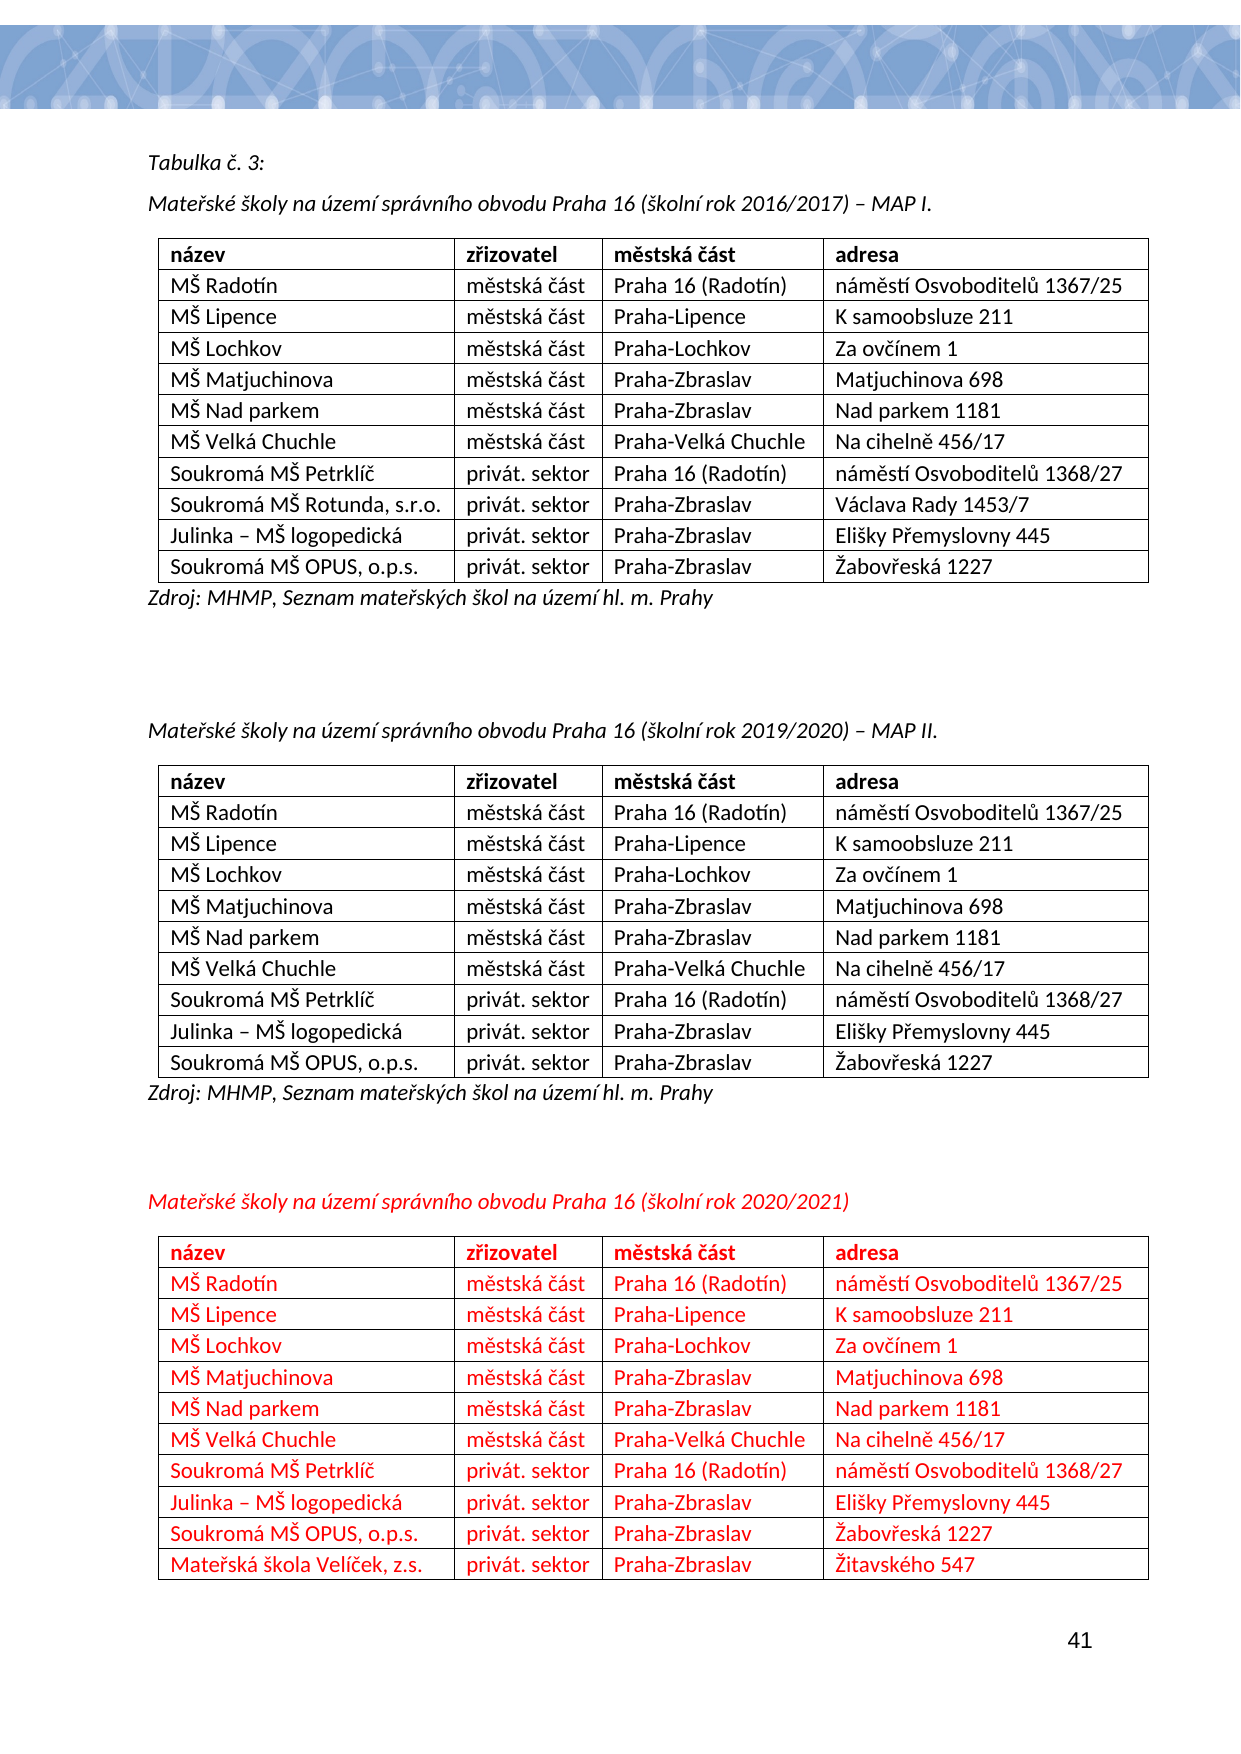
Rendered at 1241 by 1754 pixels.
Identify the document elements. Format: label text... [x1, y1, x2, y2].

table_cell náměstí Osvoboditelů 1368/27 [824, 1455, 1148, 1486]
table_cell privát. sektor [455, 551, 602, 582]
table_header městská část [603, 1237, 823, 1267]
table_cell Praha-Zbraslav [603, 1487, 823, 1517]
table_cell Václava Rady 1453/7 [824, 489, 1148, 519]
table_cell K samoobsluze 211 [824, 301, 1148, 332]
table_header název [159, 239, 454, 269]
table_cell Praha 16 (Radotín) [603, 270, 823, 300]
table_cell Za ovčínem 1 [824, 860, 1148, 890]
table_header název [159, 1237, 454, 1267]
table_header adresa [824, 766, 1148, 796]
table_cell Praha-Zbraslav [603, 1047, 823, 1077]
table_cell privát. sektor [455, 1518, 602, 1548]
table_cell náměstí Osvoboditelů 1368/27 [824, 458, 1148, 488]
table_header zřizovatel [455, 766, 602, 796]
table_cell městská část [455, 301, 602, 332]
table_cell K samoobsluze 211 [824, 1299, 1148, 1329]
table_cell privát. sektor [455, 1487, 602, 1517]
table_cell Soukromá MŠ Rotunda, s.r.o. [159, 489, 454, 519]
table_header městská část [603, 766, 823, 796]
table_header zřizovatel [455, 1237, 602, 1267]
text Mateřské školy na území správního obvodu Praha 16 (školní rok 2019/2020) – MAP II. [148, 717, 1093, 744]
table_cell MŠ Lipence [159, 1299, 454, 1329]
table_cell Nad parkem 1181 [824, 922, 1148, 952]
table_cell Praha-Zbraslav [603, 1016, 823, 1046]
text Zdroj: MHMP, Seznam mateřských škol na území hl. m. Prahy [148, 583, 1093, 611]
table_cell Na cihelně 456/17 [824, 1424, 1148, 1454]
table_cell městská část [455, 395, 602, 425]
table_cell Elišky Přemyslovny 445 [824, 520, 1148, 550]
table_cell Praha 16 (Radotín) [603, 1455, 823, 1486]
table_cell Praha-Lochkov [603, 1330, 823, 1361]
table_cell Praha-Lochkov [603, 333, 823, 363]
table_cell městská část [455, 364, 602, 394]
picture [0, 25, 1241, 109]
table_cell městská část [455, 860, 602, 890]
table_cell Soukromá MŠ Petrklíč [159, 458, 454, 488]
text Tabulka č. 3: Mateřské školy na území správního obvodu Praha 16 (školní rok 2016/2017) – MAP I. [148, 148, 1093, 218]
table_cell MŠ Nad parkem [159, 1393, 454, 1423]
table_cell Praha-Zbraslav [603, 1393, 823, 1423]
table_cell MŠ Radotín [159, 1268, 454, 1298]
table_cell Nad parkem 1181 [824, 395, 1148, 425]
table_cell Praha-Lipence [603, 1299, 823, 1329]
table_cell Praha-Velká Chuchle [603, 1424, 823, 1454]
table_cell privát. sektor [455, 520, 602, 550]
table_header zřizovatel [455, 239, 602, 269]
table_cell privát. sektor [455, 1047, 602, 1077]
table_cell Praha-Zbraslav [603, 922, 823, 952]
table_cell Julinka – MŠ logopedická [159, 1016, 454, 1046]
table_cell Praha 16 (Radotín) [603, 985, 823, 1015]
table_cell městská část [455, 1424, 602, 1454]
table_cell MŠ Matjuchinova [159, 1362, 454, 1392]
table_cell Praha-Zbraslav [603, 1549, 823, 1579]
table_cell Soukromá MŠ Petrklíč [159, 1455, 454, 1486]
table_cell Soukromá MŠ OPUS, o.p.s. [159, 1518, 454, 1548]
table_cell náměstí Osvoboditelů 1368/27 [824, 985, 1148, 1015]
table_header název [159, 766, 454, 796]
table_cell městská část [455, 922, 602, 952]
table_cell Nad parkem 1181 [824, 1393, 1148, 1423]
table_cell MŠ Nad parkem [159, 395, 454, 425]
table_cell privát. sektor [455, 1016, 602, 1046]
table_cell Žitavského 547 [824, 1549, 1148, 1579]
table_cell Soukromá MŠ OPUS, o.p.s. [159, 1047, 454, 1077]
table_cell Matjuchinova 698 [824, 891, 1148, 921]
text Mateřské školy na území správního obvodu Praha 16 (školní rok 2020/2021) [148, 1187, 1093, 1215]
table_cell městská část [455, 333, 602, 363]
table_cell Praha-Velká Chuchle [603, 426, 823, 457]
table_cell městská část [455, 953, 602, 983]
table_cell privát. sektor [455, 1455, 602, 1486]
table_cell Julinka – MŠ logopedická [159, 1487, 454, 1517]
table_cell Matjuchinova 698 [824, 1362, 1148, 1392]
table_cell Julinka – MŠ logopedická [159, 520, 454, 550]
table_cell Za ovčínem 1 [824, 333, 1148, 363]
table_cell Praha-Velká Chuchle [603, 953, 823, 983]
table_cell Žabovřeská 1227 [824, 1047, 1148, 1077]
table_cell MŠ Lochkov [159, 333, 454, 363]
table_cell Praha 16 (Radotín) [603, 1268, 823, 1298]
table_cell městská část [455, 891, 602, 921]
table_cell náměstí Osvoboditelů 1367/25 [824, 797, 1148, 827]
table_cell městská část [455, 270, 602, 300]
table_cell městská část [455, 1330, 602, 1361]
table_cell MŠ Matjuchinova [159, 364, 454, 394]
table_cell městská část [455, 828, 602, 858]
table_cell MŠ Lipence [159, 301, 454, 332]
table_cell MŠ Velká Chuchle [159, 1424, 454, 1454]
table_cell městská část [455, 1393, 602, 1423]
table_cell MŠ Lochkov [159, 860, 454, 890]
table_header adresa [824, 239, 1148, 269]
table_cell Praha-Zbraslav [603, 551, 823, 582]
table_cell Elišky Přemyslovny 445 [824, 1487, 1148, 1517]
table_cell městská část [455, 1268, 602, 1298]
table_cell Praha-Zbraslav [603, 489, 823, 519]
table_cell Praha 16 (Radotín) [603, 458, 823, 488]
table_cell Elišky Přemyslovny 445 [824, 1016, 1148, 1046]
table_cell Praha 16 (Radotín) [603, 797, 823, 827]
table_cell Mateřská škola Velíček, z.s. [159, 1549, 454, 1579]
table_cell městská část [455, 426, 602, 457]
table_cell náměstí Osvoboditelů 1367/25 [824, 270, 1148, 300]
table_cell městská část [455, 797, 602, 827]
table_cell Soukromá MŠ OPUS, o.p.s. [159, 551, 454, 582]
table_cell MŠ Matjuchinova [159, 891, 454, 921]
table_cell Matjuchinova 698 [824, 364, 1148, 394]
table_cell privát. sektor [455, 458, 602, 488]
table_cell MŠ Radotín [159, 797, 454, 827]
table_cell náměstí Osvoboditelů 1367/25 [824, 1268, 1148, 1298]
table_cell MŠ Velká Chuchle [159, 426, 454, 457]
table_cell Žabovřeská 1227 [824, 1518, 1148, 1548]
table_cell Soukromá MŠ Petrklíč [159, 985, 454, 1015]
table_header městská část [603, 239, 823, 269]
table_cell městská část [455, 1362, 602, 1392]
table_cell MŠ Velká Chuchle [159, 953, 454, 983]
table_cell K samoobsluze 211 [824, 828, 1148, 858]
table_cell MŠ Lochkov [159, 1330, 454, 1361]
table_cell Praha-Zbraslav [603, 891, 823, 921]
table_header adresa [824, 1237, 1148, 1267]
table_cell Za ovčínem 1 [824, 1330, 1148, 1361]
text Zdroj: MHMP, Seznam mateřských škol na území hl. m. Prahy [148, 1078, 1093, 1106]
table_cell Praha-Zbraslav [603, 395, 823, 425]
table_cell městská část [455, 1299, 602, 1329]
table_cell privát. sektor [455, 1549, 602, 1579]
table_cell MŠ Lipence [159, 828, 454, 858]
table_cell Praha-Zbraslav [603, 364, 823, 394]
table_cell Praha-Zbraslav [603, 1518, 823, 1548]
table_cell Žabovřeská 1227 [824, 551, 1148, 582]
table_cell MŠ Nad parkem [159, 922, 454, 952]
table_cell Na cihelně 456/17 [824, 953, 1148, 983]
table_cell Na cihelně 456/17 [824, 426, 1148, 457]
table_cell Praha-Lipence [603, 301, 823, 332]
table_cell MŠ Radotín [159, 270, 454, 300]
table_cell Praha-Zbraslav [603, 520, 823, 550]
table_cell privát. sektor [455, 985, 602, 1015]
table_cell Praha-Zbraslav [603, 1362, 823, 1392]
table_cell Praha-Lochkov [603, 860, 823, 890]
table_cell privát. sektor [455, 489, 602, 519]
table_cell Praha-Lipence [603, 828, 823, 858]
